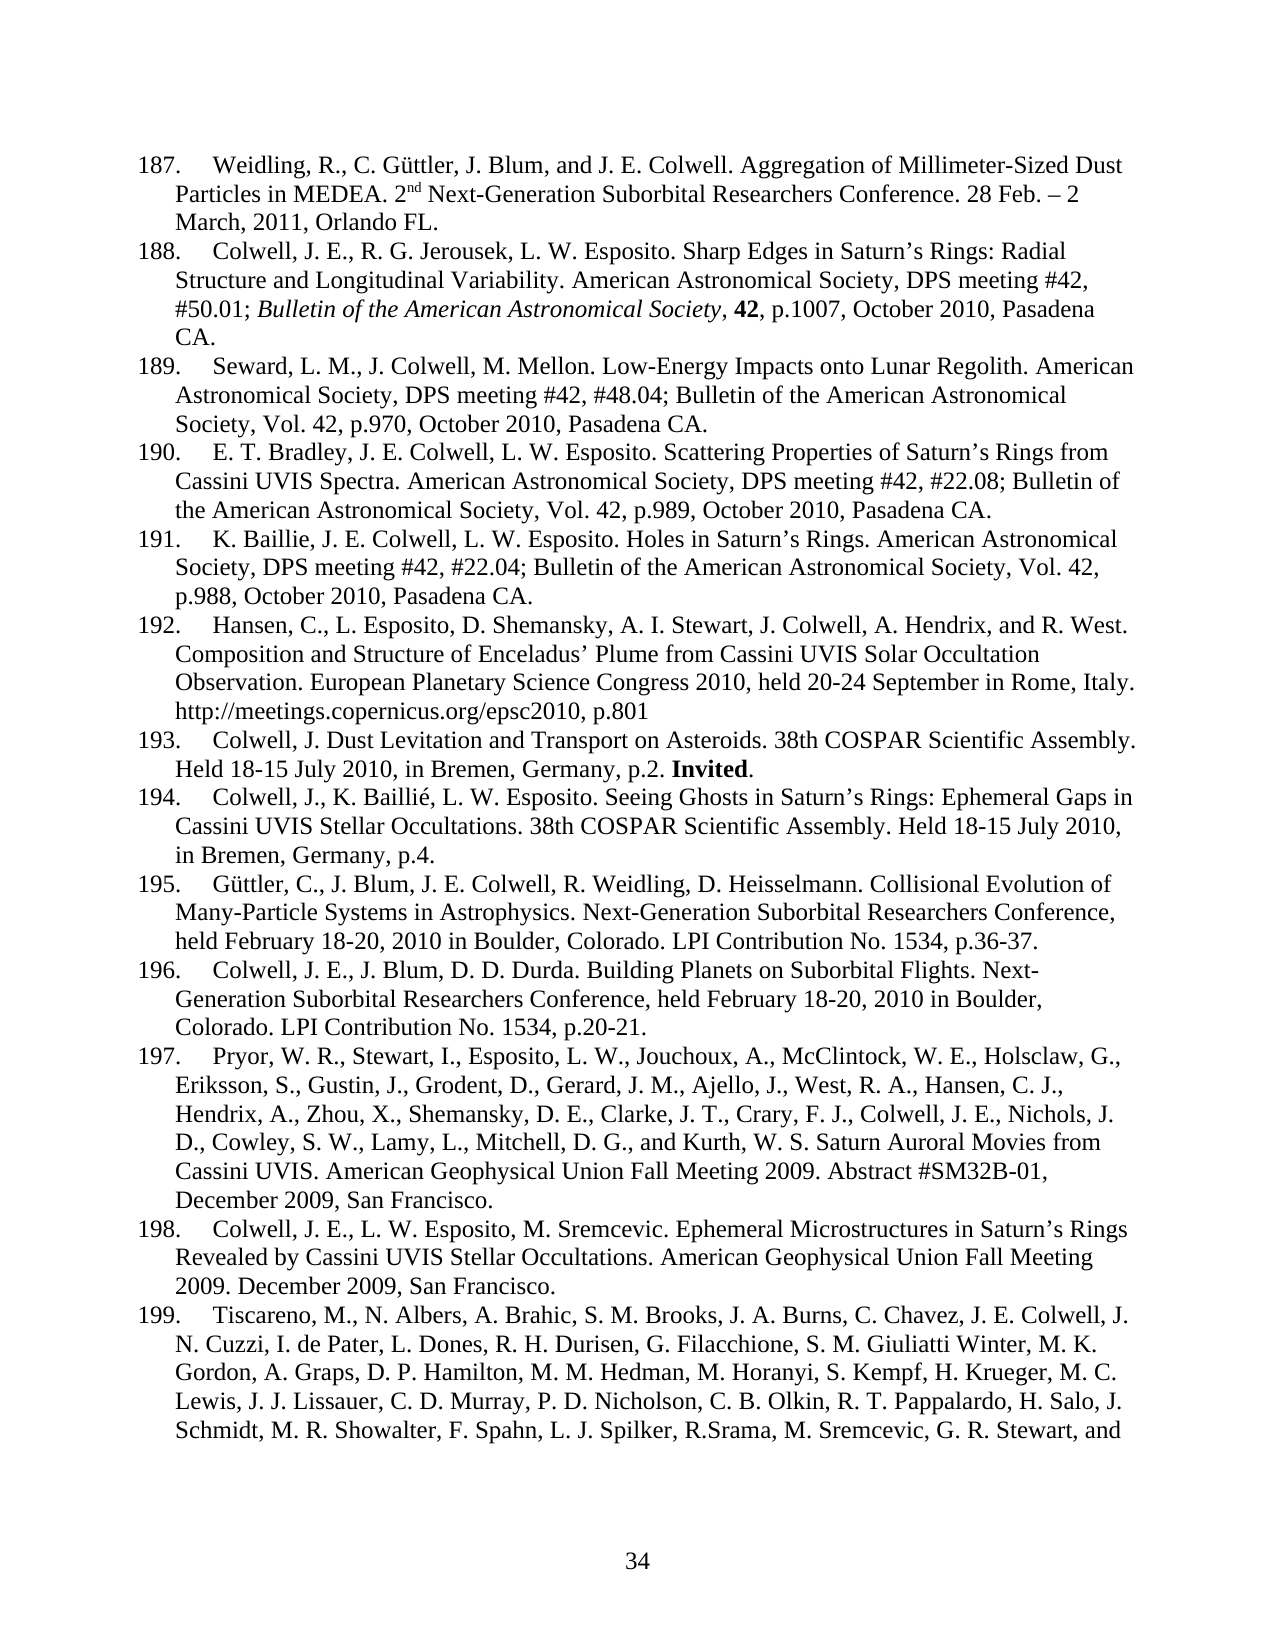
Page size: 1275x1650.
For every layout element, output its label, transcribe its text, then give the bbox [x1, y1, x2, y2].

list Colwell, J. E., J. Blum, D. D. Durda. Building Planets on Suborbital Flights. Next-Generation Suborbital Researchers Conference, held February 18-20, 2010 in Boulder, Colorado. LPI Contribution No. 1534, p.20-21. [137, 955, 1138, 1041]
list Güttler, C., J. Blum, J. E. Colwell, R. Weidling, D. Heisselmann. Collisional Evolution of Many-Particle Systems in Astrophysics. Next-Generation Suborbital Researchers Conference, held February 18-20, 2010 in Boulder, Colorado. LPI Contribution No. 1534, p.36-37. [137, 869, 1138, 955]
list Seward, L. M., J. Colwell, M. Mellon. Low-Energy Impacts onto Lunar Regolith. American Astronomical Society, DPS meeting #42, #48.04; Bulletin of the American Astronomical Society, Vol. 42, p.970, October 2010, Pasadena CA. [137, 351, 1138, 437]
list E. T. Bradley, J. E. Colwell, L. W. Esposito. Scattering Properties of Saturn’s Rings from Cassini UVIS Spectra. American Astronomical Society, DPS meeting #42, #22.08; Bulletin of the American Astronomical Society, Vol. 42, p.989, October 2010, Pasadena CA. [137, 437, 1138, 524]
list Colwell, J. E., L. W. Esposito, M. Sremcevic. Ephemeral Microstructures in Saturn’s Rings Revealed by Cassini UVIS Stellar Occultations. American Geophysical Union Fall Meeting 2009. December 2009, San Francisco. [137, 1214, 1138, 1300]
list Colwell, J. Dust Levitation and Transport on Asteroids. 38th COSPAR Scientific Assembly. Held 18-15 July 2010, in Bremen, Germany, p.2. Invited. [137, 725, 1138, 782]
list Hansen, C., L. Esposito, D. Shemansky, A. I. Stewart, J. Colwell, A. Hendrix, and R. West. Composition and Structure of Enceladus’ Plume from Cassini UVIS Solar Occultation Observation. European Planetary Science Congress 2010, held 20-24 September in Rome, Italy. http://meetings.copernicus.org/epsc2010, p.801 [137, 610, 1138, 725]
list Colwell, J., K. Baillié, L. W. Esposito. Seeing Ghosts in Saturn’s Rings: Ephemeral Gaps in Cassini UVIS Stellar Occultations. 38th COSPAR Scientific Assembly. Held 18-15 July 2010, in Bremen, Germany, p.4. [137, 782, 1138, 869]
list Colwell, J. E., R. G. Jerousek, L. W. Esposito. Sharp Edges in Saturn’s Rings: Radial Structure and Longitudinal Variability. American Astronomical Society, DPS meeting #42, #50.01; Bulletin of the American Astronomical Society, 42, p.1007, October 2010, Pasadena CA. [137, 236, 1138, 351]
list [137, 1300, 1138, 1444]
list Weidling, R., C. Güttler, J. Blum, and J. E. Colwell. Aggregation of Millimeter-Sized Dust Particles in MEDEA. 2nd Next-Generation Suborbital Researchers Conference. 28 Feb. – 2 March, 2011, Orlando FL. [137, 150, 1138, 236]
list Pryor, W. R., Stewart, I., Esposito, L. W., Jouchoux, A., McClintock, W. E., Holsclaw, G., Eriksson, S., Gustin, J., Grodent, D., Gerard, J. M., Ajello, J., West, R. A., Hansen, C. J., Hendrix, A., Zhou, X., Shemansky, D. E., Clarke, J. T., Crary, F. J., Colwell, J. E., Nichols, J. D., Cowley, S. W., Lamy, L., Mitchell, D. G., and Kurth, W. S. Saturn Auroral Movies from Cassini UVIS. American Geophysical Union Fall Meeting 2009. Abstract #SM32B-01, December 2009, San Francisco. [137, 1041, 1138, 1214]
list K. Baillie, J. E. Colwell, L. W. Esposito. Holes in Saturn’s Rings. American Astronomical Society, DPS meeting #42, #22.04; Bulletin of the American Astronomical Society, Vol. 42, p.988, October 2010, Pasadena CA. [137, 524, 1138, 610]
